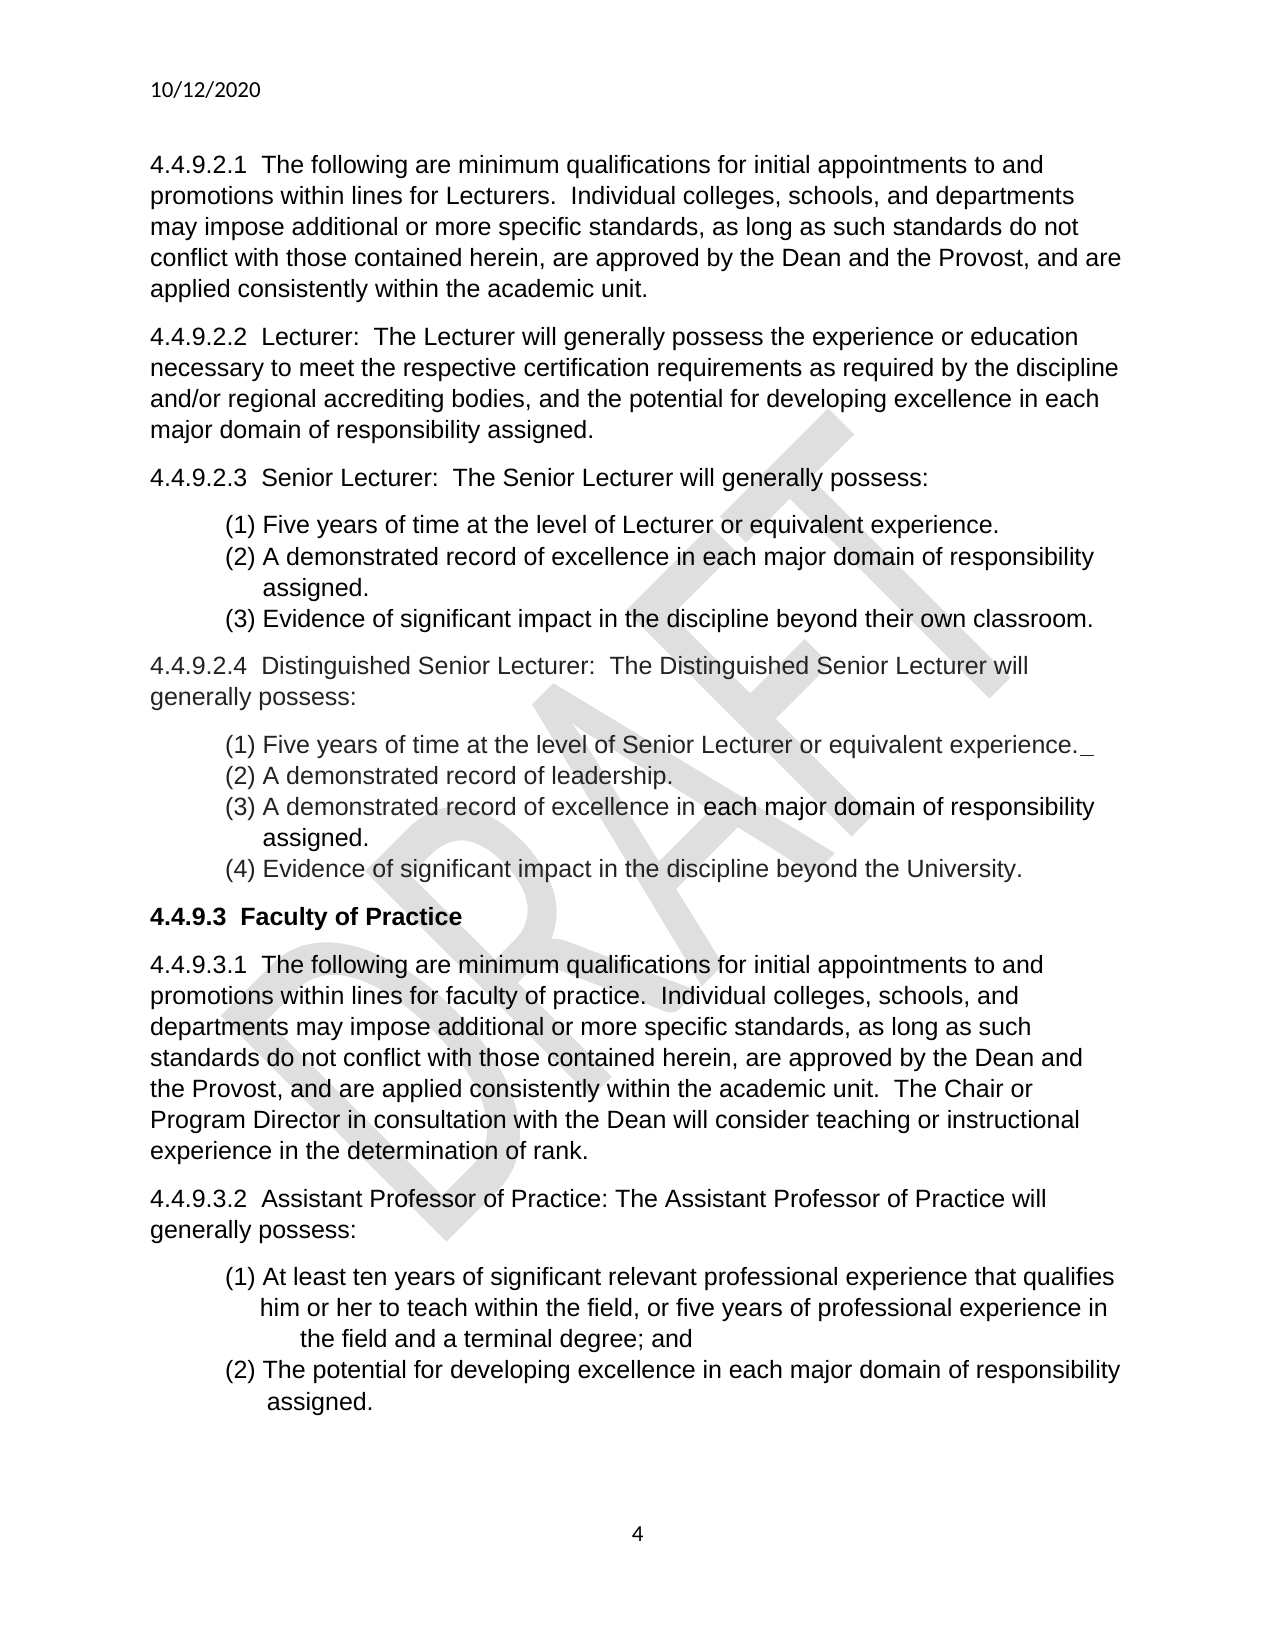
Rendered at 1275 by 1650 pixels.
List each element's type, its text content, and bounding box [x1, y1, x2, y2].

list Evidence of significant impact in the discipline beyond their own classroom. [225, 603, 1125, 632]
text (1) At least ten years of significant relevant professional experience that qualifies [225, 1262, 1125, 1291]
text him or her to teach within the field, or five years of professional experience in the field and a terminal degree; and [225, 1293, 1125, 1353]
text 4.4.9.2.1 The following are minimum qualifications for initial appointments to and promotions within lines for Lecturers. Individual colleges, schools, and departments may impose additional or more specific standards, as long as such standards do not conflict with those contained herein, are approved by the Dean and the Provost, and are applied consistently within the academic unit. [150, 150, 1125, 303]
text 4.4.9.2.3 Senior Lecturer: The Senior Lecturer will generally possess: [150, 463, 1125, 491]
list A demonstrated record of leadership. [225, 761, 1125, 790]
text 4.4.9.3 Faculty of Practice [150, 902, 1125, 931]
list A demonstrated record of excellence in each major domain of responsibility assigned. [225, 792, 1125, 852]
text 4.4.9.3.1 The following are minimum qualifications for initial appointments to and promotions within lines for faculty of practice. Individual colleges, schools, and departments may impose additional or more specific standards, as long as such standards do not conflict with those contained herein, are approved by the Dean and the Provost, and are applied consistently within the academic unit. The Chair or Program Director in consultation with the Dean will consider teaching or instructional experience in the determination of rank. [150, 949, 1125, 1164]
list A demonstrated record of excellence in each major domain of responsibility assigned. [225, 541, 1125, 601]
text 4.4.9.2.2 Lecturer: The Lecturer will generally possess the experience or education necessary to meet the respective certification requirements as required by the discipline and/or regional accrediting bodies, and the potential for developing excellence in each major domain of responsibility assigned. [150, 322, 1125, 444]
list Five years of time at the level of Senior Lecturer or equivalent experience. [225, 730, 1125, 759]
text (2) The potential for developing excellence in each major domain of responsibility [225, 1355, 1125, 1384]
list Evidence of significant impact in the discipline beyond the University. [225, 854, 1125, 883]
text 4.4.9.2.4 Distinguished Senior Lecturer: The Distinguished Senior Lecturer will generally possess: [150, 651, 1125, 711]
list Five years of time at the level of Lecturer or equivalent experience. [225, 510, 1125, 539]
text assigned. [225, 1386, 1125, 1415]
text 4.4.9.3.2 Assistant Professor of Practice: The Assistant Professor of Practice will generally possess: [150, 1183, 1125, 1243]
